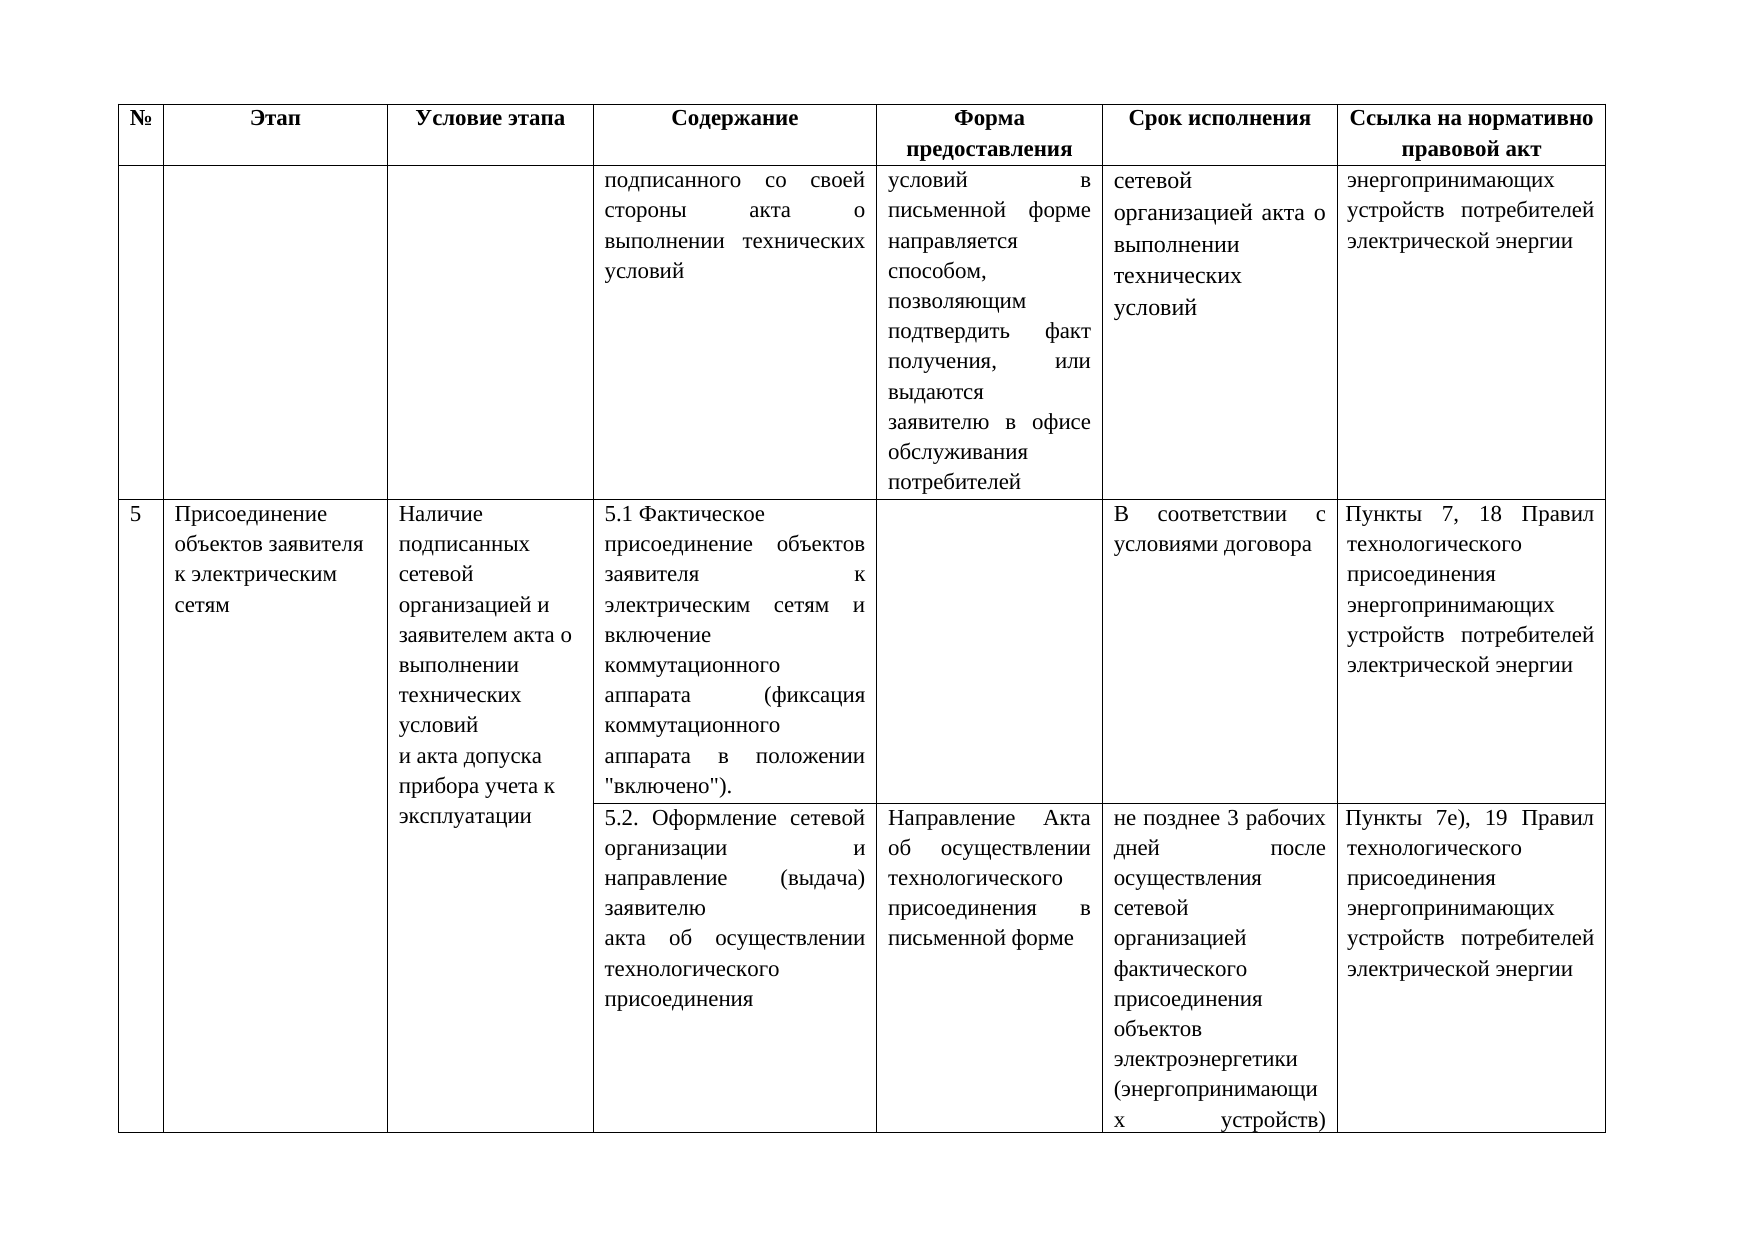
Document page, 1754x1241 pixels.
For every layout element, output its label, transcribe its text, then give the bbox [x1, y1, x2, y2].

table_header Условие этапа [388, 105, 593, 165]
table_cell Наличие подписанных сетевой организацией и заявителем акта о выполнении технических условий и акта допуска прибора учета к эксплуатации [388, 500, 593, 1132]
table_header № [119, 105, 163, 165]
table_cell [877, 166, 1102, 499]
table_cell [594, 804, 876, 1132]
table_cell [1338, 166, 1605, 499]
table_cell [877, 804, 1102, 1132]
table_cell 5 [119, 500, 163, 1132]
table_cell Пункты 7, 18 Правил технологического присоединения энергопринимающих устройств потребителей электрической энергии [1338, 500, 1605, 803]
table_header Этап [164, 105, 387, 165]
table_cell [1103, 804, 1337, 1132]
table_cell [877, 500, 1102, 803]
table_cell 5.1 Фактическое присоединение объектов заявителя к электрическим сетям и включение коммутационного аппарата (фиксация коммутационного аппарата в положении "включено"). [594, 500, 876, 803]
table_cell Присоединение объектов заявителя к электрическим сетям [164, 500, 387, 1132]
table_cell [594, 166, 876, 499]
table_cell В соответствии с условиями договора [1103, 500, 1337, 803]
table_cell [1103, 166, 1337, 499]
table_header Срок исполнения [1103, 105, 1337, 165]
table_cell [388, 166, 593, 499]
table_header Содержание [594, 105, 876, 165]
table_header Ссылка на нормативно правовой акт [1338, 105, 1605, 165]
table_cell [1338, 804, 1605, 1132]
table_header Форма предоставления [877, 105, 1102, 165]
